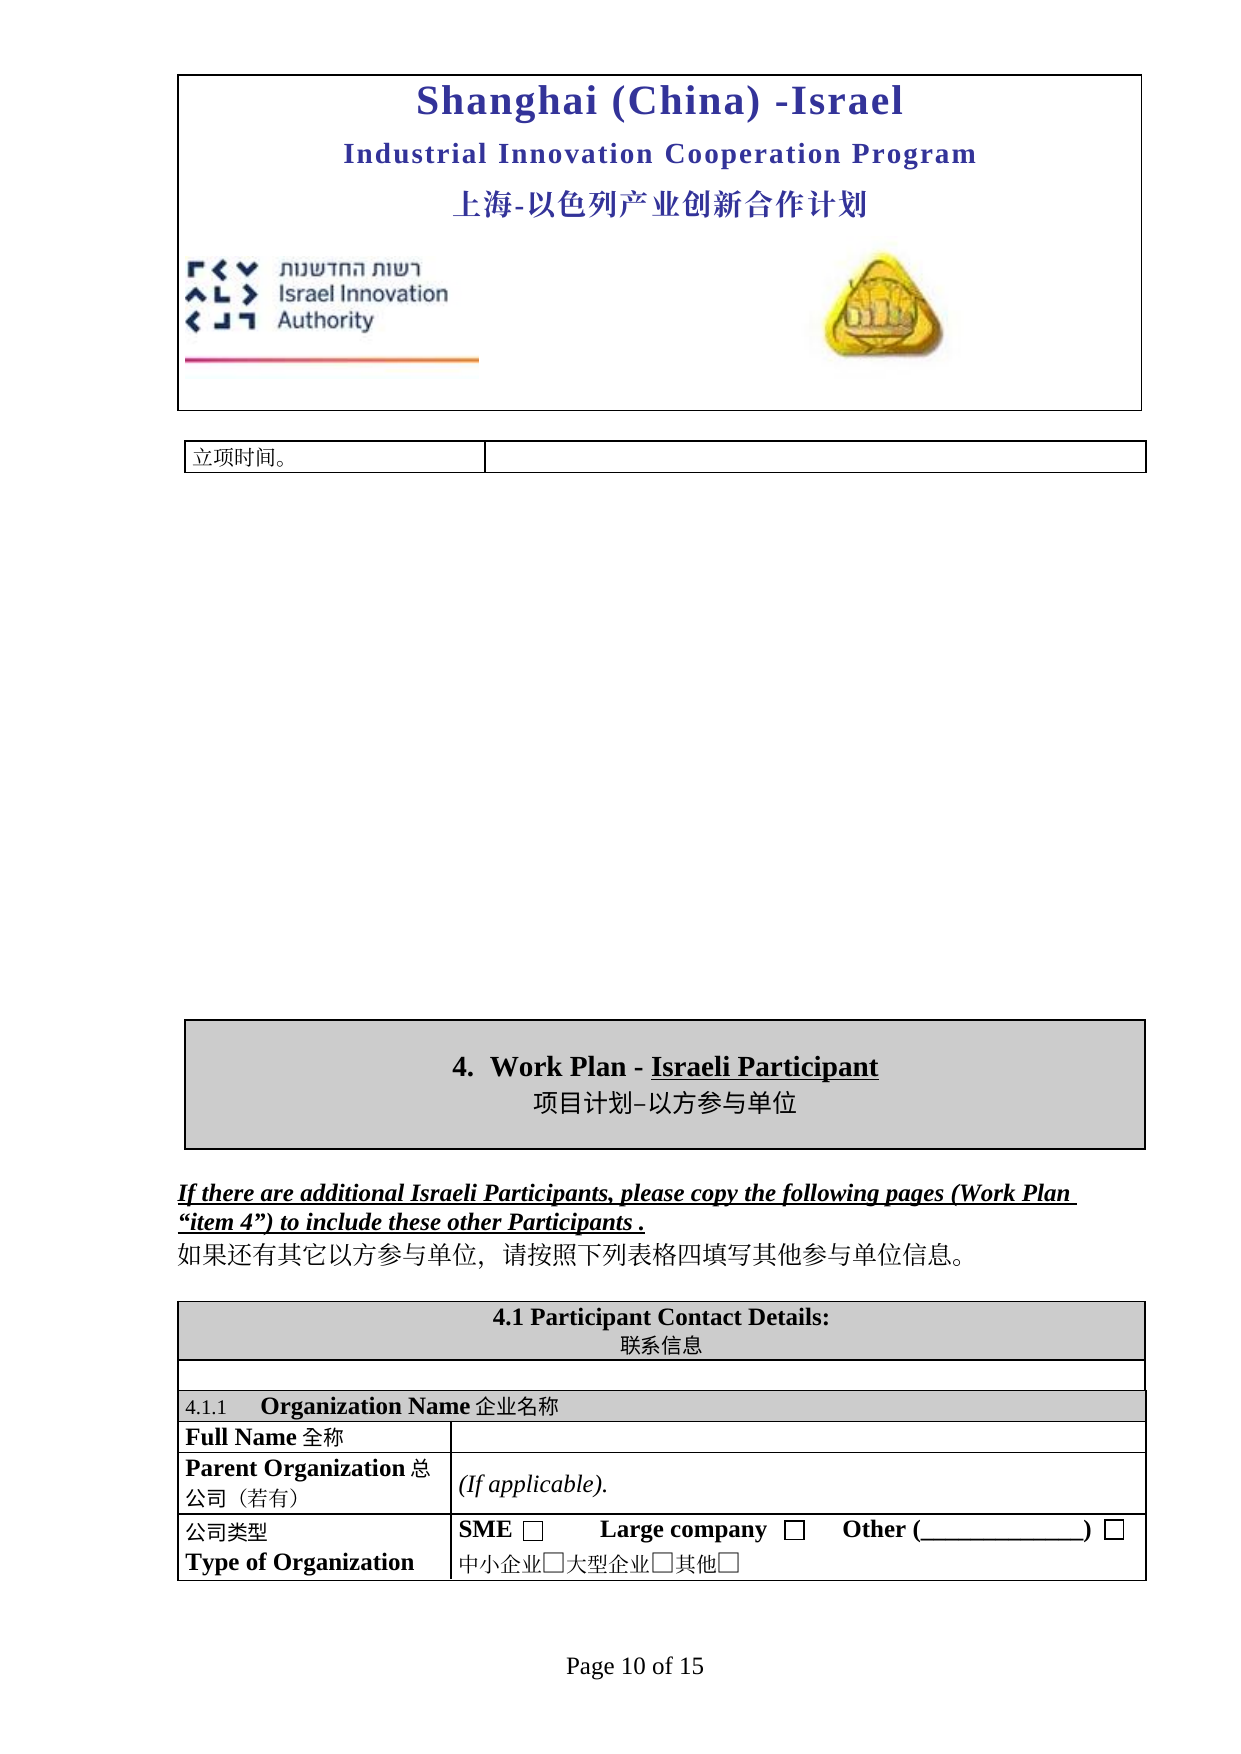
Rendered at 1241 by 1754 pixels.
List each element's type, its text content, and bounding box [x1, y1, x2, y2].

table_cell Full Name全称 [179, 1422, 450, 1452]
table_cell 公司类型 Type of Organization [179, 1515, 450, 1579]
picture [185, 256, 479, 379]
table_header 4.1 Participant Contact Details: 联系信息 [179, 1302, 1144, 1359]
table_cell (If applicable). [452, 1453, 1145, 1513]
table_cell [179, 1361, 1144, 1390]
table_cell Parent Organization总公司（若有） [179, 1453, 450, 1513]
subtitle If there are additional Israeli Participants, please copy the following pages (Work Plan “item 4”) to include these other Participants . [177, 1178, 1092, 1236]
text 如果还有其它以方参与单位，请按照下列表格四填写其他参与单位信息。 [177, 1236, 1092, 1272]
table_cell SME Large company Other (_____________) 中小企业□大型企业□其他□ [452, 1515, 1145, 1579]
table_cell [452, 1422, 1145, 1452]
picture [797, 236, 967, 379]
table_header Work Plan - Israeli Participant 项目计划–以方参与单位 [186, 1021, 1144, 1148]
table_cell [486, 442, 1145, 471]
table_cell Organization Name企业名称 [179, 1391, 1145, 1421]
